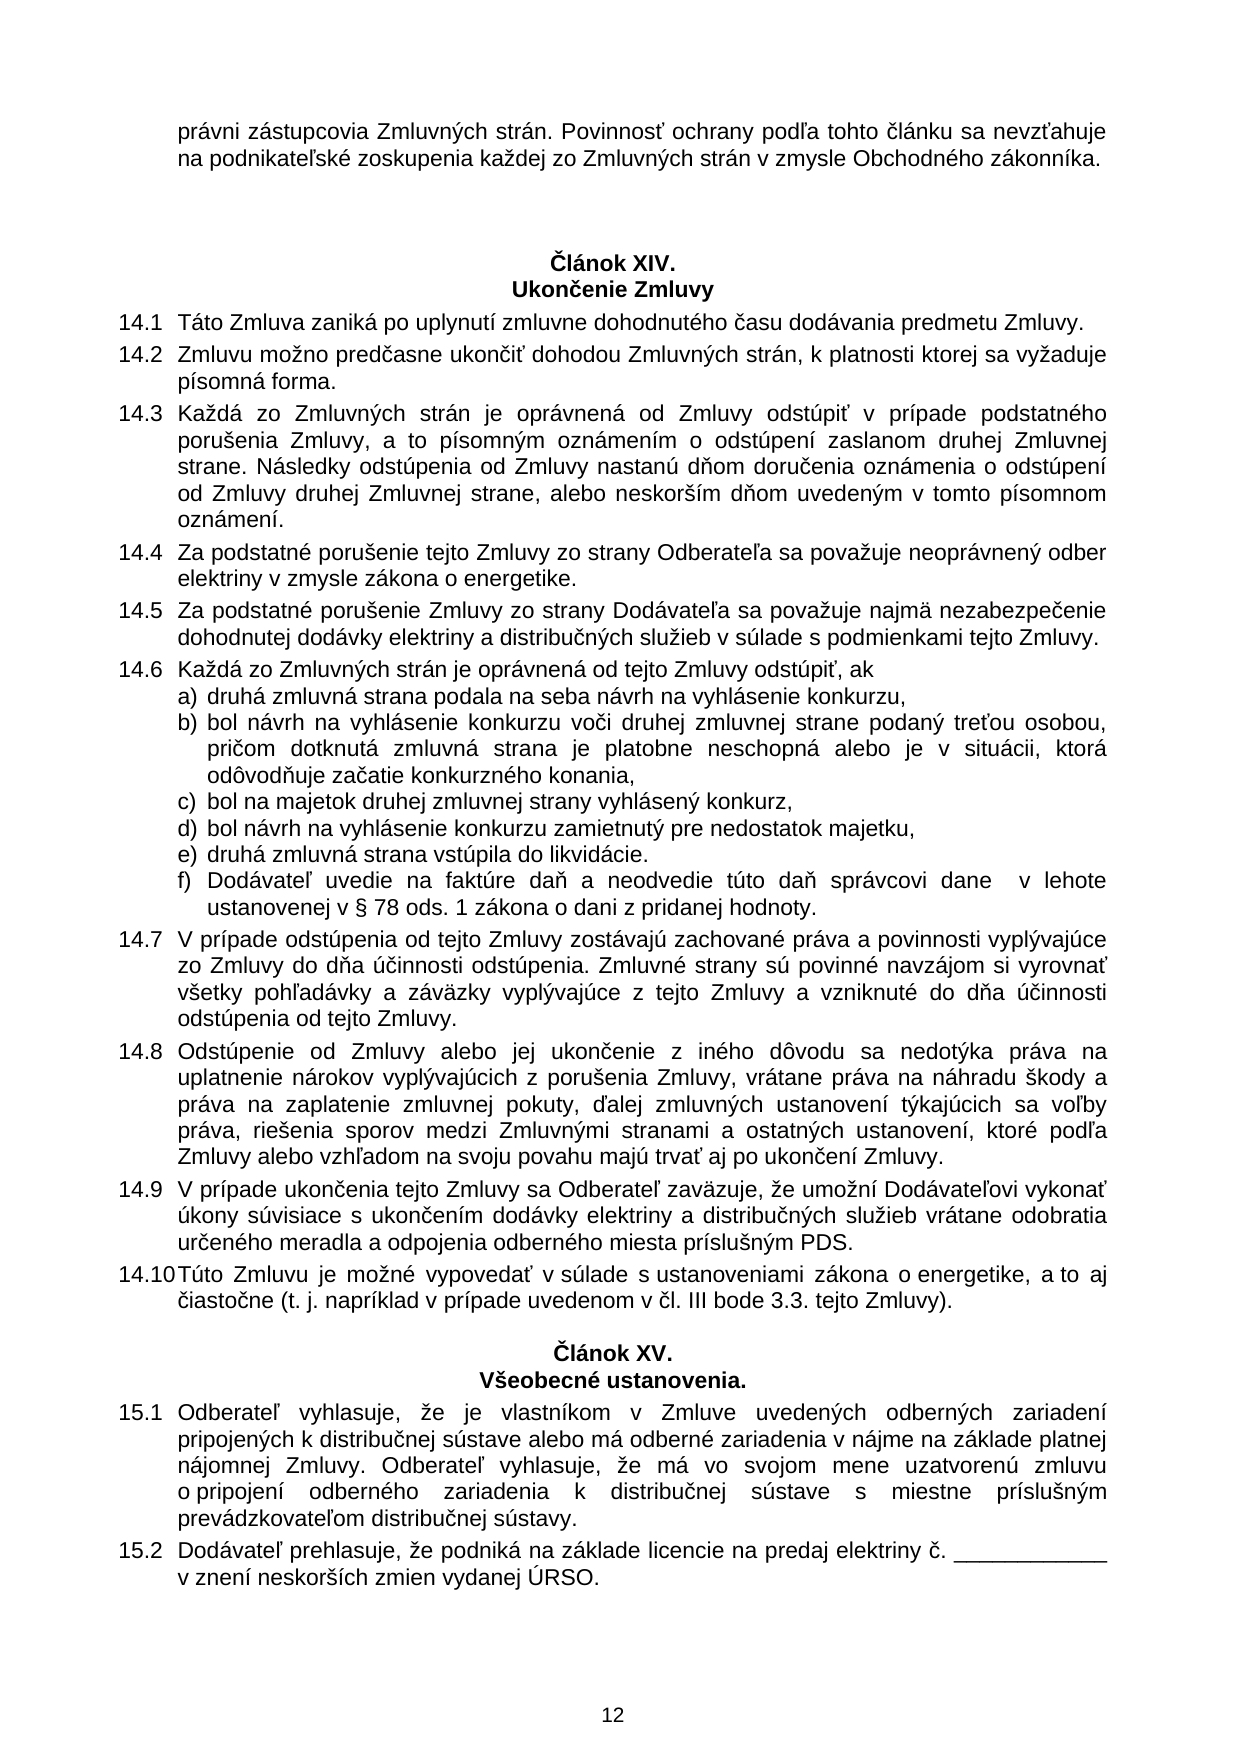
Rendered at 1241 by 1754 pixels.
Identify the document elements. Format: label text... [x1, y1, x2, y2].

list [118, 118, 1107, 171]
list Odstúpenie od Zmluvy alebo jej ukončenie z iného dôvodu sa nedotýka práva na uplatnenie nárokov vyplývajúcich z porušenia Zmluvy, vrátane práva na náhradu škody a práva na zaplatenie zmluvnej pokuty, ďalej zmluvných ustanovení týkajúcich sa voľby práva, riešenia sporov medzi Zmluvnými stranami a ostatných ustanovení, ktoré podľa Zmluvy alebo vzhľadom na svoju povahu majú trvať aj po ukončení Zmluvy. [118, 1038, 1107, 1169]
list Dodávateľ prehlasuje, že podniká na základe licencie na predaj elektriny č. ____________ v znení neskorších zmien vydanej ÚRSO. [118, 1537, 1107, 1590]
text Všeobecné ustanovenia. [118, 1367, 1107, 1393]
list Každá zo Zmluvných strán je oprávnená od Zmluvy odstúpiť v prípade podstatného porušenia Zmluvy, a to písomným oznámením o odstúpení zaslanom druhej Zmluvnej strane. Následky odstúpenia od Zmluvy nastanú dňom doručenia oznámenia o odstúpení od Zmluvy druhej Zmluvnej strane, alebo neskorším dňom uvedeným v tomto písomnom oznámení. [118, 400, 1107, 532]
list Za podstatné porušenie Zmluvy zo strany Dodávateľa sa považuje najmä nezabezpečenie dohodnutej dodávky elektriny a distribučných služieb v súlade s podmienkami tejto Zmluvy. [118, 597, 1107, 650]
list Táto Zmluva zaniká po uplynutí zmluvne dohodnutého času dodávania predmetu Zmluvy. [118, 309, 1107, 335]
list Dodávateľ uvedie na faktúre daň a neodvedie túto daň správcovi dane v lehote ustanovenej v § 78 ods. 1 zákona o dani z pridanej hodnoty. [177, 867, 1107, 920]
list V prípade odstúpenia od tejto Zmluvy zostávajú zachované práva a povinnosti vyplývajúce zo Zmluvy do dňa účinnosti odstúpenia. Zmluvné strany sú povinné navzájom si vyrovnať všetky pohľadávky a záväzky vyplývajúce z tejto Zmluvy a vzniknuté do dňa účinnosti odstúpenia od tejto Zmluvy. [118, 926, 1107, 1032]
list Zmluvu možno predčasne ukončiť dohodou Zmluvných strán, k platnosti ktorej sa vyžaduje písomná forma. [118, 341, 1107, 394]
list V prípade ukončenia tejto Zmluvy sa Odberateľ zaväzuje, že umožní Dodávateľovi vykonať úkony súvisiace s ukončením dodávky elektriny a distribučných služieb vrátane odobratia určeného meradla a odpojenia odberného miesta príslušným PDS. [118, 1176, 1107, 1255]
text Článok XV. [118, 1340, 1107, 1367]
list bol návrh na vyhlásenie konkurzu zamietnutý pre nedostatok majetku, [177, 814, 1107, 841]
list Odberateľ vyhlasuje, že je vlastníkom v Zmluve uvedených odberných zariadení pripojených k distribučnej sústave alebo má odberné zariadenia v nájme na základe platnej nájomnej Zmluvy. Odberateľ vyhlasuje, že má vo svojom mene uzatvorenú zmluvu o pripojení odberného zariadenia k distribučnej sústave s miestne príslušným prevádzkovateľom distribučnej sústavy. [118, 1399, 1107, 1531]
list Za podstatné porušenie tejto Zmluvy zo strany Odberateľa sa považuje neoprávnený odber elektriny v zmysle zákona o energetike. [118, 538, 1107, 591]
list druhá zmluvná strana vstúpila do likvidácie. [177, 841, 1107, 867]
list bol návrh na vyhlásenie konkurzu voči druhej zmluvnej strane podaný treťou osobou, pričom dotknutá zmluvná strana je platobne neschopná alebo je v situácii, ktorá odôvodňuje začatie konkurzného konania, [177, 709, 1107, 788]
list bol na majetok druhej zmluvnej strany vyhlásený konkurz, [177, 788, 1107, 814]
list druhá zmluvná strana podala na seba návrh na vyhlásenie konkurzu, [177, 683, 1107, 709]
text Článok XIV. [118, 250, 1107, 276]
list Každá zo Zmluvných strán je oprávnená od tejto Zmluvy odstúpiť, ak [118, 656, 1107, 683]
list Túto Zmluvu je možné vypovedať v súlade s ustanoveniami zákona o energetike, a to aj čiastočne (t. j. napríklad v prípade uvedenom v čl. III bode 3.3. tejto Zmluvy). [118, 1261, 1107, 1314]
text Ukončenie Zmluvy [118, 276, 1107, 303]
